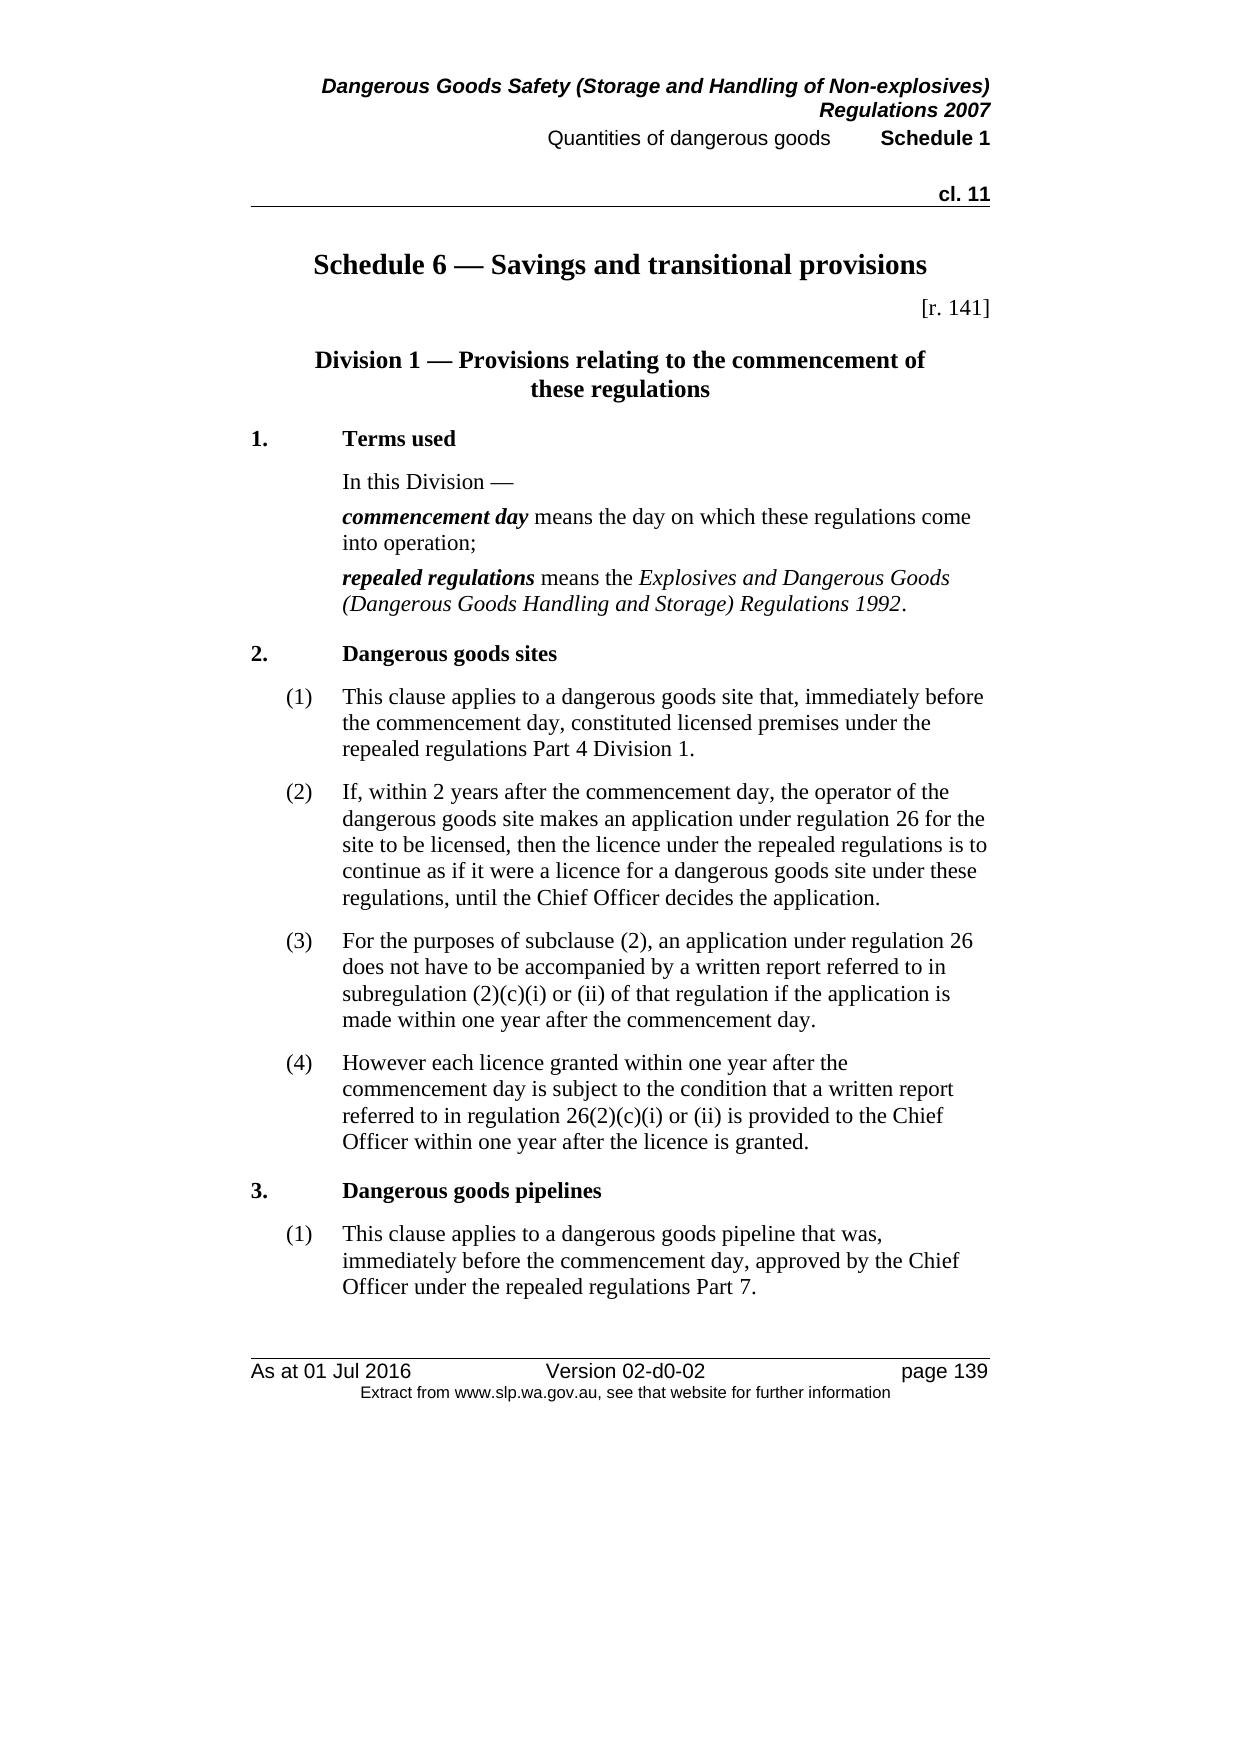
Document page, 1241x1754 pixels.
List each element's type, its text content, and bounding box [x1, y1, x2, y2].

text commencement day means the day on which these regulations come into operation; [251, 503, 990, 556]
text (4) However each licence granted within one year after the commencement day is subject to the condition that a written report referred to in regulation 26(2)(c)(i) or (ii) is provided to the Chief Officer within one year after the licence is granted. [251, 1049, 990, 1154]
text (2) If, within 2 years after the commencement day, the operator of the dangerous goods site makes an application under regulation 26 for the site to be licensed, then the licence under the repealed regulations is to continue as if it were a licence for a dangerous goods site under these regulations, until the Chief Officer decides the application. [251, 778, 990, 910]
text (1) This clause applies to a dangerous goods pipeline that was, immediately before the commencement day, approved by the Chief Officer under the repealed regulations Part 7. [251, 1220, 990, 1299]
text In this Division — [251, 468, 990, 495]
subtitle Division 1 — Provisions relating to the commencement of these regulations [251, 345, 990, 402]
text (3) For the purposes of subclause (2), an application under regulation 26 does not have to be accompanied by a written report referred to in subregulation (2)(c)(i) or (ii) of that regulation if the application is made within one year after the commencement day. [251, 927, 990, 1032]
subtitle Schedule 6 — Savings and transitional provisions [251, 247, 990, 281]
subtitle 3. Dangerous goods pipelines [251, 1177, 990, 1204]
subtitle 2. Dangerous goods sites [251, 640, 990, 666]
text (1) This clause applies to a dangerous goods site that, immediately before the commencement day, constituted licensed premises under the repealed regulations Part 4 Division 1. [251, 683, 990, 762]
subtitle 1. Terms used [251, 425, 990, 452]
text [r. 141] [251, 293, 990, 320]
text repealed regulations means the Explosives and Dangerous Goods (Dangerous Goods Handling and Storage) Regulations 1992. [251, 564, 990, 617]
